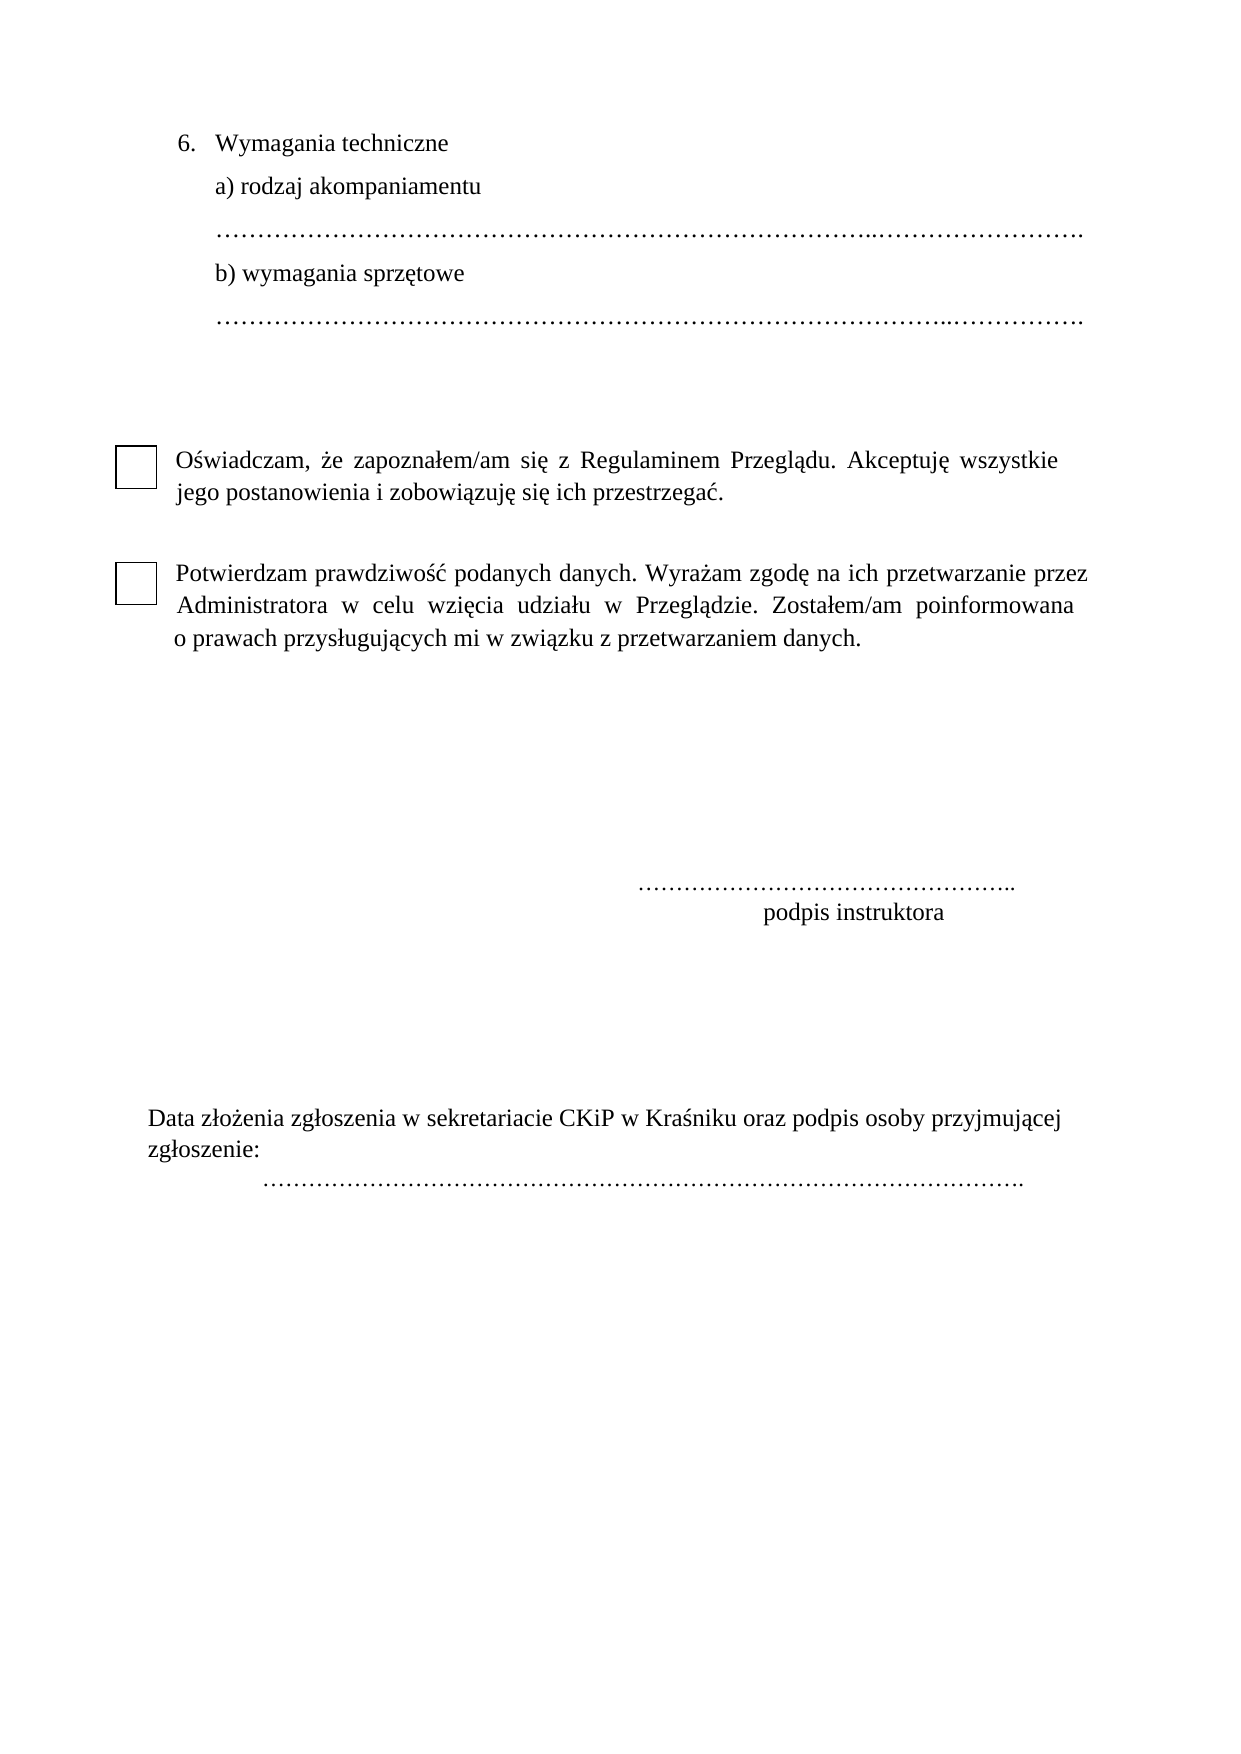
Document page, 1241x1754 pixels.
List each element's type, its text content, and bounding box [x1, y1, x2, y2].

text Potwierdzam prawdziwość podanych danych. Wyrażam zgodę na ich przetwarzanie przez Administratora w celu wzięcia udziału w Przeglądzie. Zostałem/am poinformowana o prawach przysługujących mi w związku z przetwarzaniem danych. [148, 558, 1089, 652]
text podpis instruktora [620, 897, 1087, 987]
text ………………………………………………………………………………………. [148, 1166, 1087, 1393]
text ………………………………………….. [620, 869, 1087, 895]
text Data złożenia zgłoszenia w sekretariacie CKiP w Kraśniku oraz podpis osoby przyjmującej zgłoszenie: [148, 1018, 1087, 1163]
text Oświadczam, że zapoznałem/am się z Regulaminem Przeglądu. Akceptuję wszystkie jego postanowienia i zobowiązuję się ich przestrzegać. [148, 445, 1069, 506]
list Wymagania techniczne a) rodzaj akompaniamentu ……………………………………………………………………..……………………. b) wymagania sprzętowe ……………………………………………………………………………..……………. [177, 128, 1093, 371]
